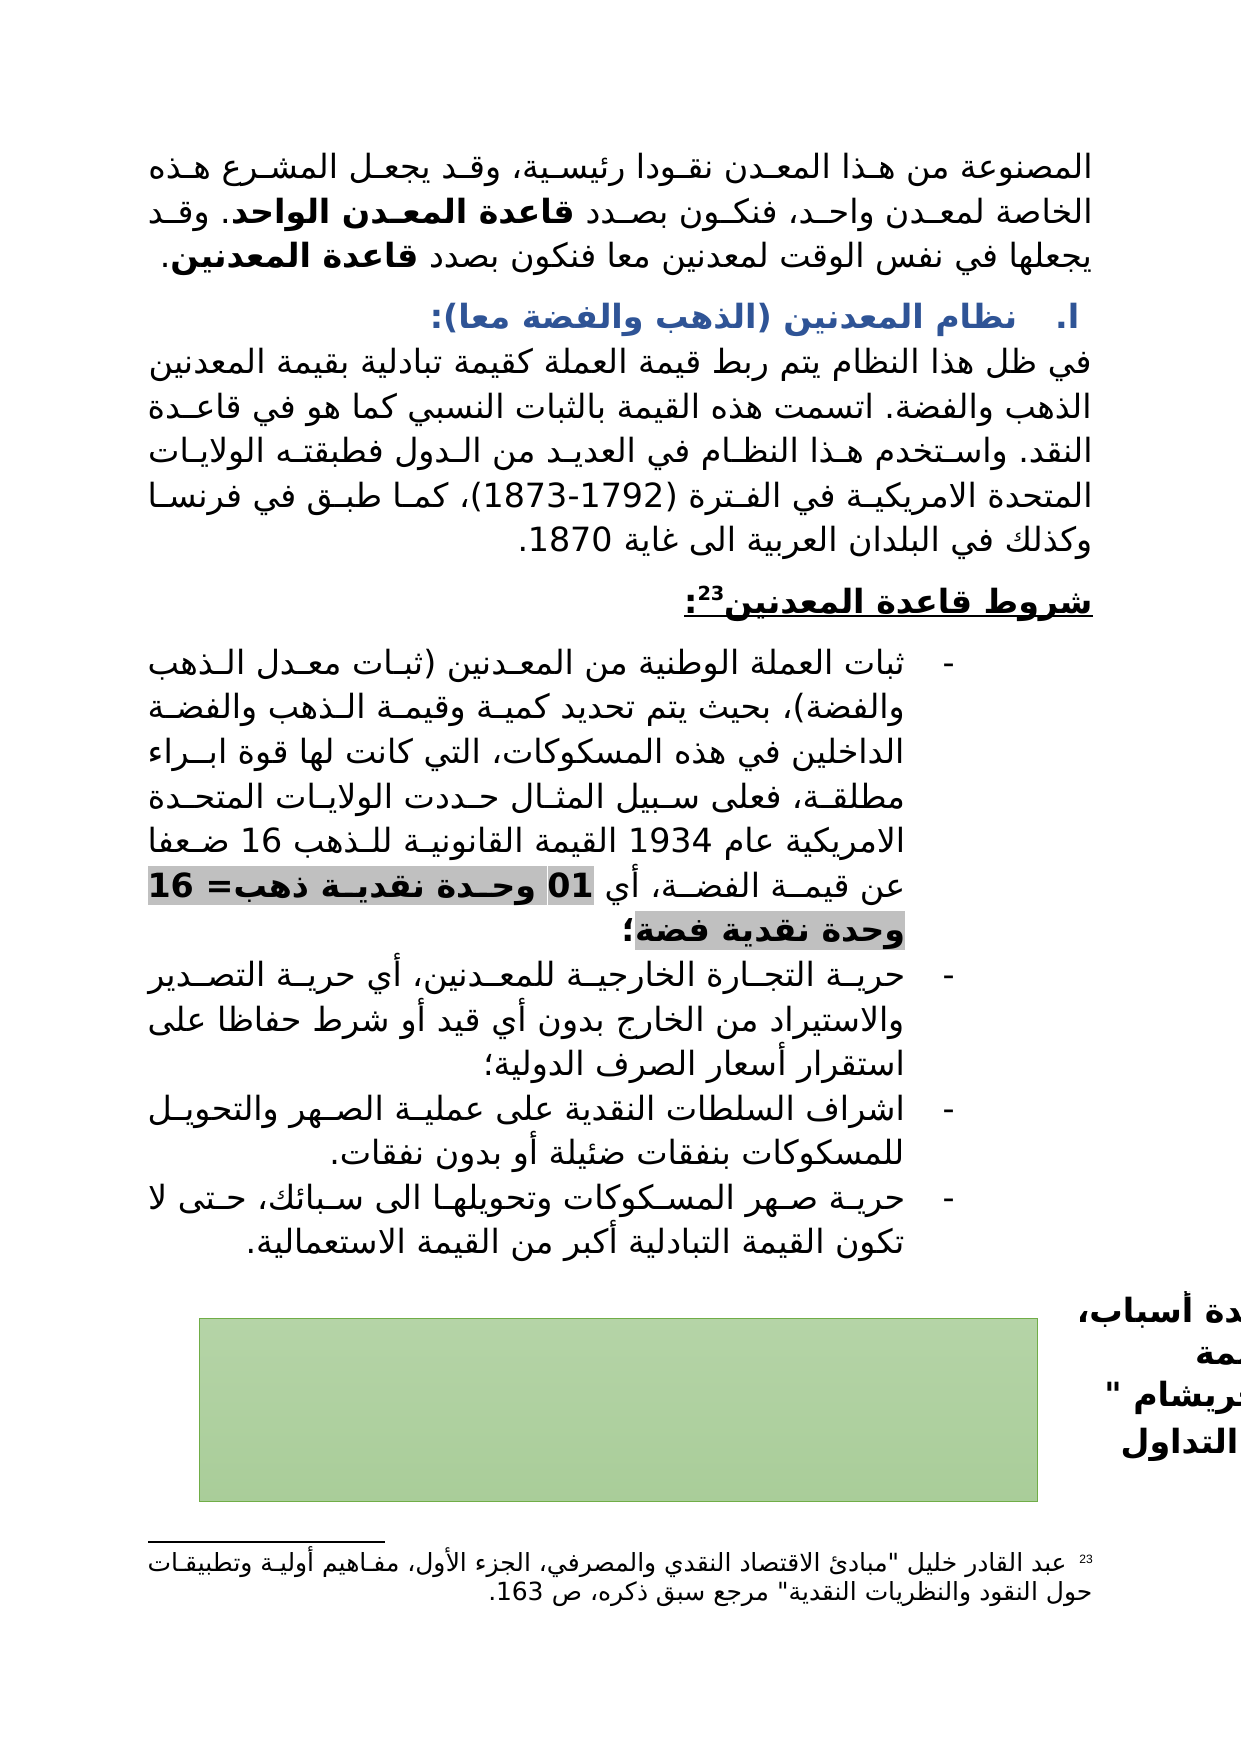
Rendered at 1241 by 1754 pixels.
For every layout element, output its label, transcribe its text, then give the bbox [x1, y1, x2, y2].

list حرية التجارة الخارجية للمعدنين، أي حرية التصدير والاستيراد من الخارج بدون أي قيد أو شرط حفاظا على استقرار أسعار الصرف الدولية؛ [148, 956, 943, 1083]
list حرية صهر المسكوكات وتحويلها الى سبائك، حتى لا تكون القيمة التبادلية أكبر من القيمة الاستعمالية. [148, 1178, 943, 1262]
list اشراف السلطات النقدية على عملية الصهر والتحويل للمسكوكات بنفقات ضئيلة أو بدون نفقات. [148, 1089, 943, 1173]
text في ظل هذا النظام يتم ربط قيمة العملة كقيمة تبادلية بقيمة المعدنين الذهب والفضة. اتسمت هذه القيمة بالثبات النسبي كما هو في قاعدة النقد. واستخدم هذا النظام في العديد من الدول فطبقته الولايات المتحدة الامريكية في الفترة (1792-1873)، كما طبق في فرنسا وكذلك في البلدان العربية الى غاية 1870. [148, 343, 1093, 560]
text شروط قاعدة المعدنين: [148, 582, 1093, 621]
list ثبات العملة الوطنية من المعدنين (ثبات معدل الذهب والفضة)، بحيث يتم تحديد كمية وقيمة الذهب والفضة الداخلين في هذه المسكوكات، التي كانت لها قوة ابراء مطلقة، فعلى سبيل المثال حددت الولايات المتحدة الامريكية عام 1934 القيمة القانونية للذهب 16 ضعفا عن قيمة الفضة، أي 01 وحدة نقدية ذهب= 16 وحدة نقدية فضة؛ [148, 643, 943, 950]
subtitle نظام المعدنين (الذهب والفضة معا): [148, 298, 1055, 337]
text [148, 148, 1093, 276]
